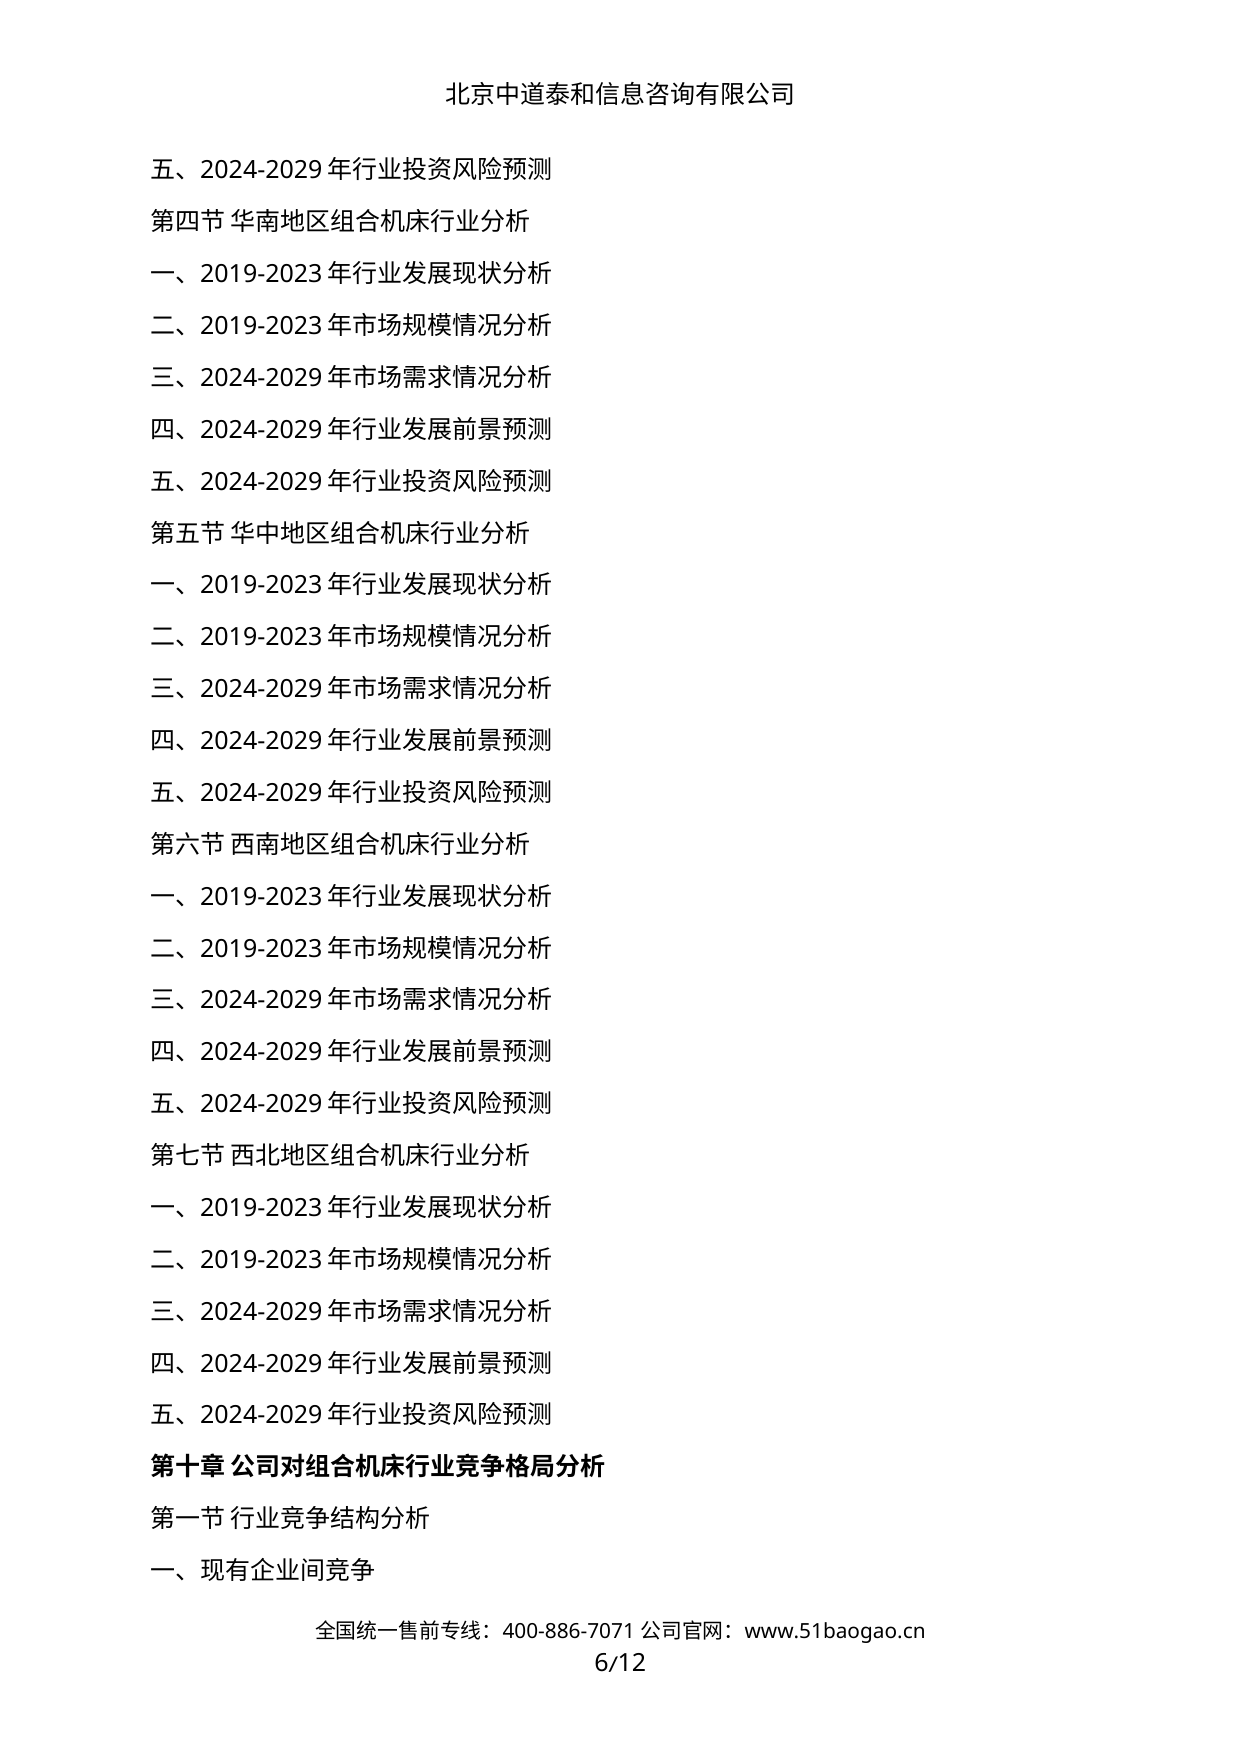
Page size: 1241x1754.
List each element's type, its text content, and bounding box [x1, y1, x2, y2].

text 五、2024-2029年行业投资风险预测 [150, 150, 1090, 186]
text 五、2024-2029年行业投资风险预测 [150, 772, 1090, 809]
text 第四节 华南地区组合机床行业分析 [150, 202, 1090, 238]
text 三、2024-2029年市场需求情况分析 [150, 357, 1090, 394]
text 二、2019-2023年市场规模情况分析 [150, 306, 1090, 342]
text 第一节 行业竞争结构分析 [150, 1499, 1090, 1535]
text 一、2019-2023年行业发展现状分析 [150, 565, 1090, 601]
text 四、2024-2029年行业发展前景预测 [150, 1032, 1090, 1068]
text 三、2024-2029年市场需求情况分析 [150, 669, 1090, 705]
text 四、2024-2029年行业发展前景预测 [150, 409, 1090, 446]
text 二、2019-2023年市场规模情况分析 [150, 617, 1090, 653]
text 一、现有企业间竞争 [150, 1551, 1090, 1587]
text 四、2024-2029年行业发展前景预测 [150, 721, 1090, 757]
text 第六节 西南地区组合机床行业分析 [150, 824, 1090, 861]
text 五、2024-2029年行业投资风险预测 [150, 1395, 1090, 1431]
text 第五节 华中地区组合机床行业分析 [150, 513, 1090, 549]
text 第七节 西北地区组合机床行业分析 [150, 1136, 1090, 1172]
text 第十章 公司对组合机床行业竞争格局分析 [150, 1447, 1090, 1483]
text 一、2019-2023年行业发展现状分析 [150, 876, 1090, 912]
text 一、2019-2023年行业发展现状分析 [150, 254, 1090, 290]
text 三、2024-2029年市场需求情况分析 [150, 1291, 1090, 1327]
text 四、2024-2029年行业发展前景预测 [150, 1343, 1090, 1379]
text 二、2019-2023年市场规模情况分析 [150, 1239, 1090, 1276]
text 一、2019-2023年行业发展现状分析 [150, 1187, 1090, 1224]
text 五、2024-2029年行业投资风险预测 [150, 461, 1090, 497]
text 五、2024-2029年行业投资风险预测 [150, 1084, 1090, 1120]
text 二、2019-2023年市场规模情况分析 [150, 928, 1090, 964]
text 三、2024-2029年市场需求情况分析 [150, 980, 1090, 1016]
